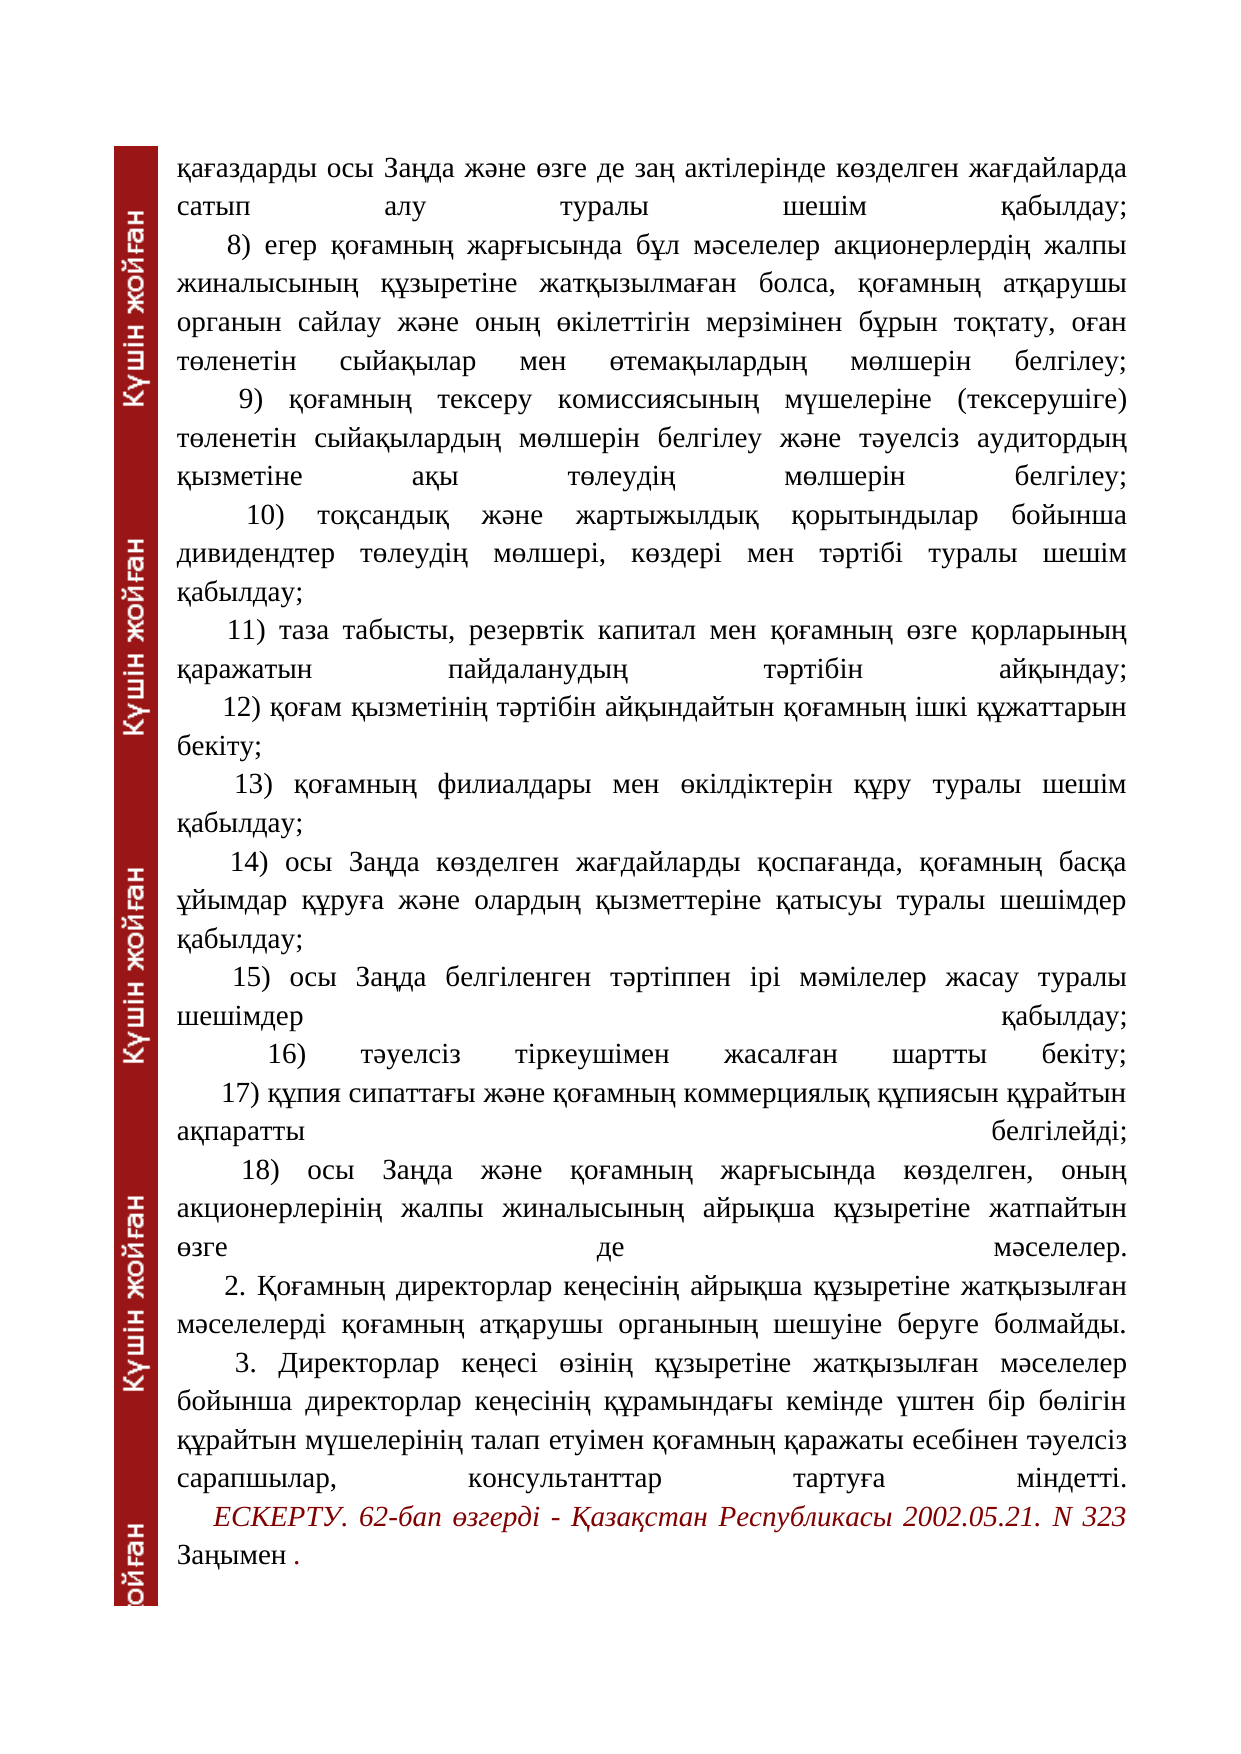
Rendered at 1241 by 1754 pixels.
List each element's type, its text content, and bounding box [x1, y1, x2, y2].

picture [114, 146, 158, 150]
picture [114, 1571, 158, 1606]
